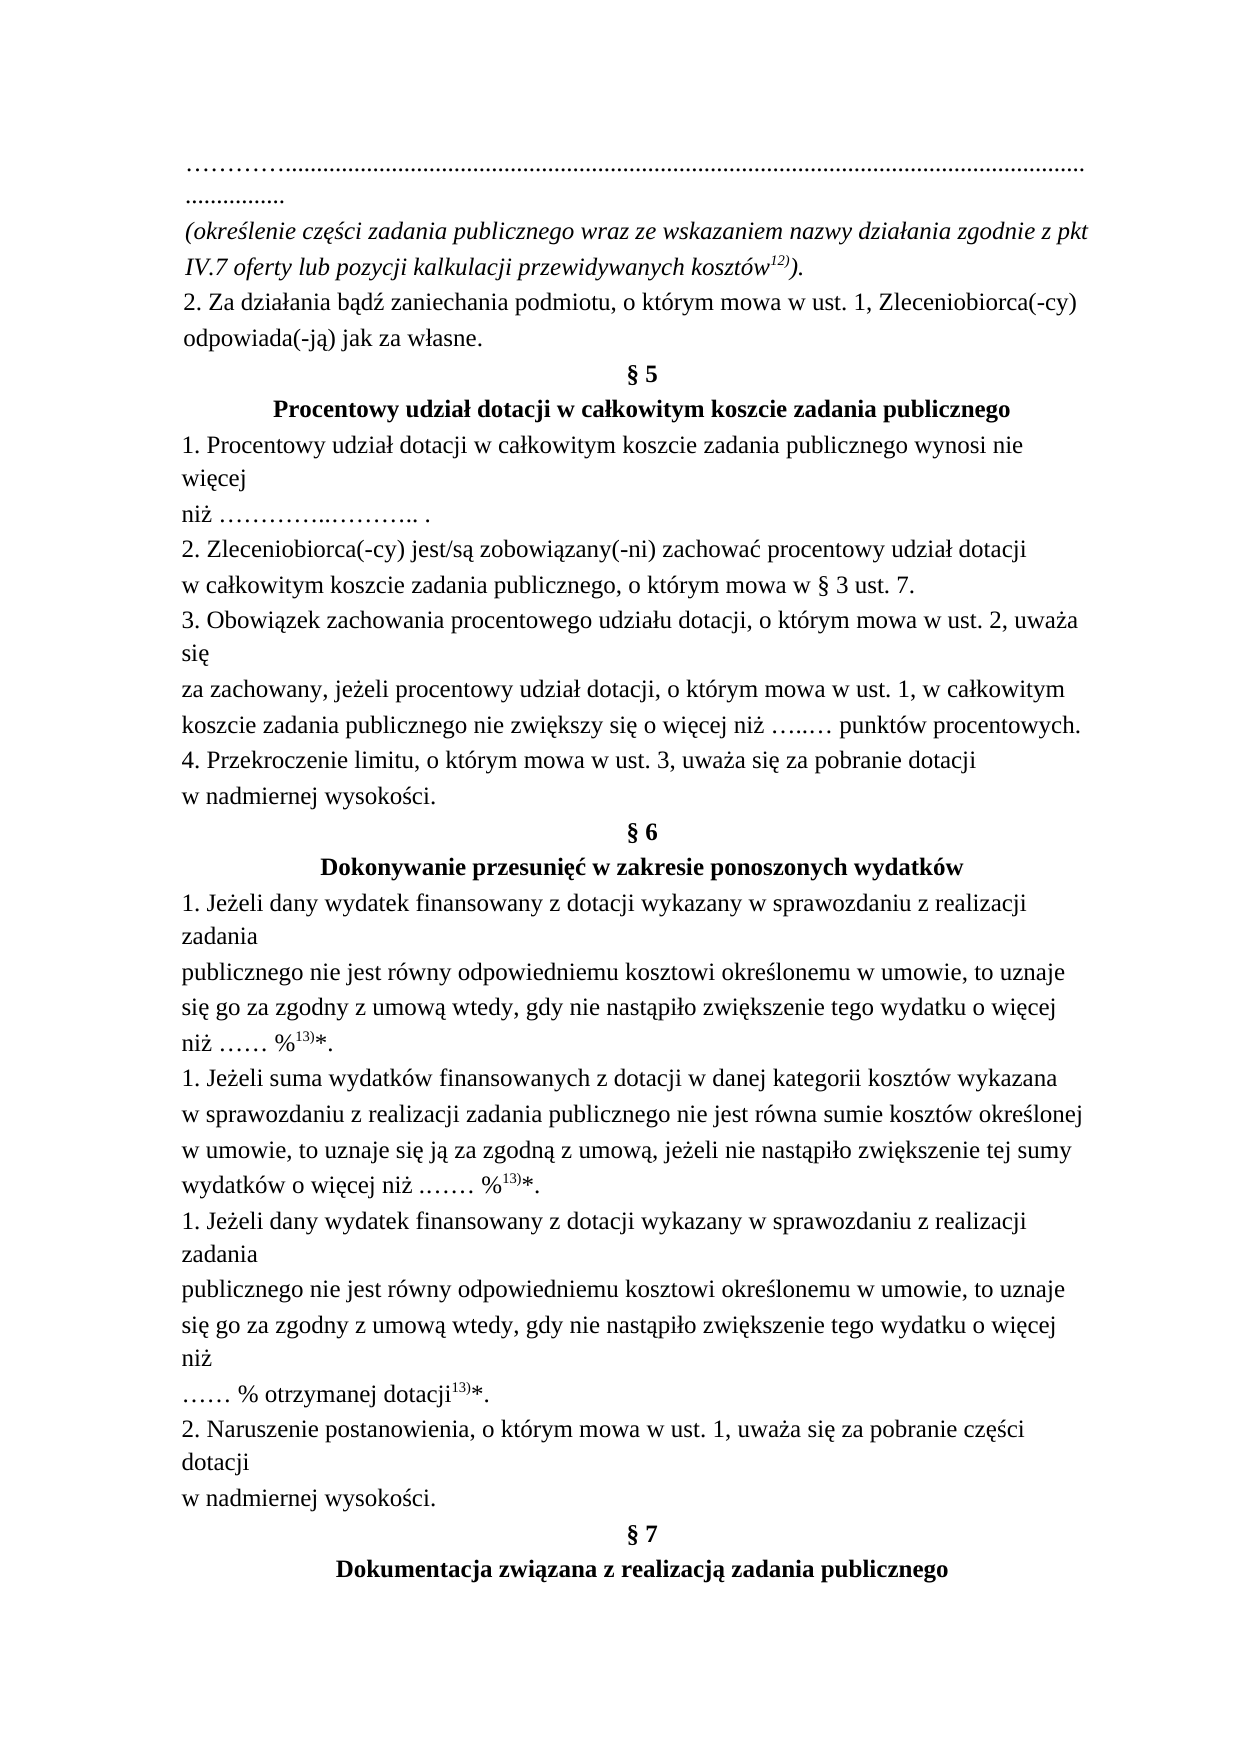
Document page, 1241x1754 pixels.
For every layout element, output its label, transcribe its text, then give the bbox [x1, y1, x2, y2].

text 2. Za działania bądź zaniechania podmiotu, o którym mowa w ust. 1, Zleceniobiorca(-cy) [183, 287, 1090, 316]
text w nadmiernej wysokości. [181, 1483, 1090, 1512]
text 1. Procentowy udział dotacji w całkowitym koszcie zadania publicznego wynosi nie więcej [181, 430, 1090, 492]
text § 7 [194, 1519, 1090, 1547]
text 3. Obowiązek zachowania procentowego udziału dotacji, o którym mowa w ust. 2, uważa się [181, 606, 1090, 667]
text koszcie zadania publicznego nie zwiększy się o więcej niż …..… punktów procentowych. [181, 710, 1090, 738]
text się go za zgodny z umową wtedy, gdy nie nastąpiło zwiększenie tego wydatku o więcej niż [181, 1310, 1090, 1372]
text publicznego nie jest równy odpowiedniemu kosztowi określonemu w umowie, to uznaje [181, 957, 1090, 985]
text § 6 [194, 817, 1090, 845]
text w całkowitym koszcie zadania publicznego, o którym mowa w § 3 ust. 7. [181, 570, 1090, 599]
text niż …………..……….. . [181, 499, 1090, 527]
text Dokonywanie przesunięć w zakresie ponoszonych wydatków [194, 852, 1090, 881]
text IV.7 oferty lub pozycji kalkulacji przewidywanych kosztów12)). [185, 252, 1090, 281]
text 4. Przekroczenie limitu, o którym mowa w ust. 3, uważa się za pobranie dotacji [181, 745, 1090, 774]
text 2. Zleceniobiorca(-cy) jest/są zobowiązany(-ni) zachować procentowy udział dotacji [181, 534, 1090, 563]
text za zachowany, jeżeli procentowy udział dotacji, o którym mowa w ust. 1, w całkowitym [181, 674, 1090, 703]
text się go za zgodny z umową wtedy, gdy nie nastąpiło zwiększenie tego wydatku o więcej [181, 992, 1090, 1021]
text 2. Naruszenie postanowienia, o którym mowa w ust. 1, uważa się za pobranie części dotacji [181, 1414, 1090, 1476]
text 1. Jeżeli suma wydatków finansowanych z dotacji w danej kategorii kosztów wykazana [181, 1063, 1090, 1092]
text Dokumentacja związana z realizacją zadania publicznego [194, 1554, 1090, 1583]
text …… % otrzymanej dotacji13)*. [181, 1379, 1090, 1408]
text (określenie części zadania publicznego wraz ze wskazaniem nazwy działania zgodnie z pkt [185, 216, 1090, 245]
text 1. Jeżeli dany wydatek finansowany z dotacji wykazany w sprawozdaniu z realizacji zadania [181, 888, 1090, 950]
text 1. Jeżeli dany wydatek finansowany z dotacji wykazany w sprawozdaniu z realizacji zadania [181, 1206, 1090, 1268]
text niż …… %13)*. [181, 1028, 1090, 1057]
text Procentowy udział dotacji w całkowitym koszcie zadania publicznego [194, 394, 1090, 423]
text …………................................................................................................................................................ [185, 148, 1090, 209]
text odpowiada(-ją) jak za własne. [183, 323, 1090, 352]
text publicznego nie jest równy odpowiedniemu kosztowi określonemu w umowie, to uznaje [181, 1274, 1090, 1303]
text w nadmiernej wysokości. [181, 781, 1090, 810]
text w sprawozdaniu z realizacji zadania publicznego nie jest równa sumie kosztów określonej [181, 1099, 1090, 1128]
text wydatków o więcej niż .…… %13)*. [181, 1170, 1090, 1199]
text w umowie, to uznaje się ją za zgodną z umową, jeżeli nie nastąpiło zwiększenie tej sumy [181, 1135, 1090, 1163]
text § 5 [194, 359, 1090, 387]
